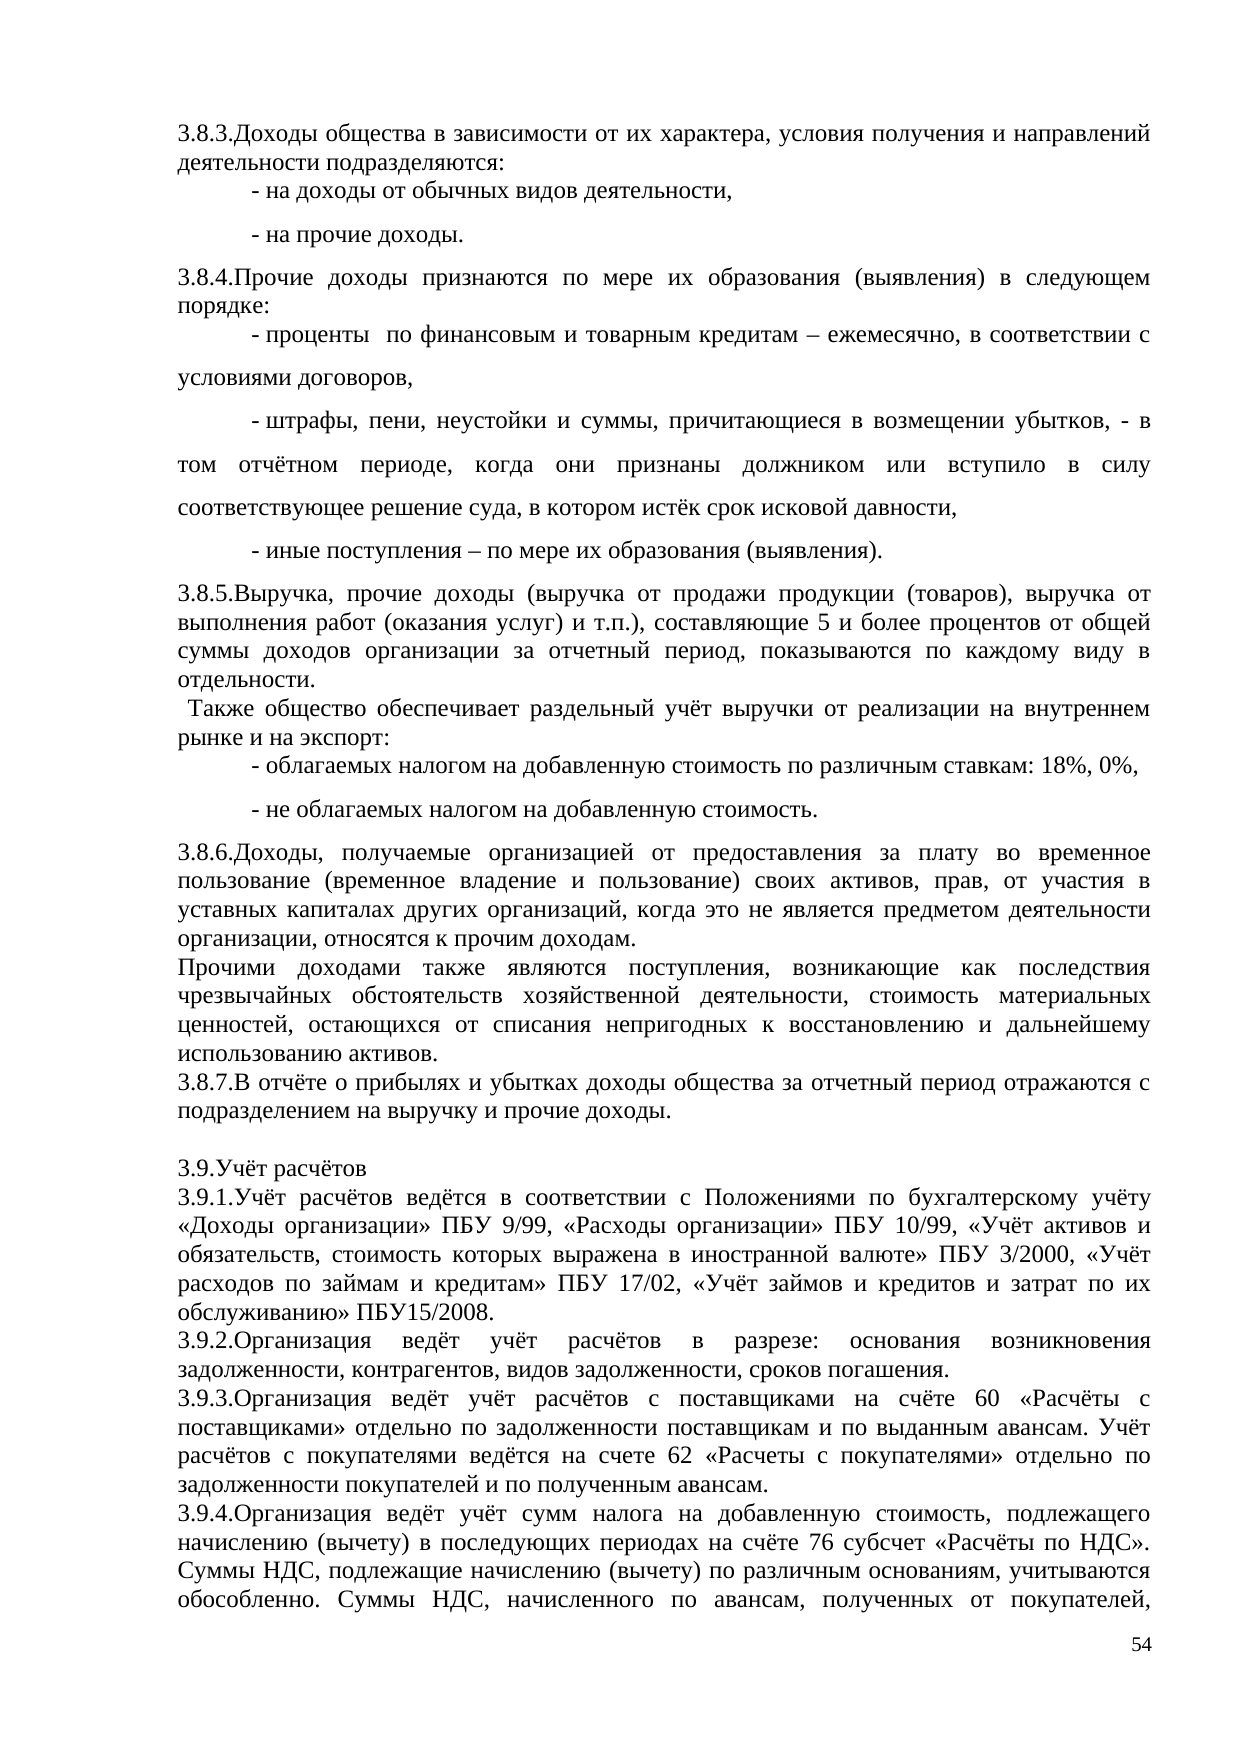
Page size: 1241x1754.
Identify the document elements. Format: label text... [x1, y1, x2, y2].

text 3.8.6.Доходы, получаемые организацией от предоставления за плату во временное пользование (временное владение и пользование) своих активов, прав, от участия в уставных капиталах других организаций, когда это не является предметом деятельности организации, относятся к прочим доходам. [177, 837, 1152, 952]
text Также общество обеспечивает раздельный учёт выручки от реализации на внутреннем рынке и на экспорт: [177, 693, 1152, 751]
text 3.9.1.Учёт расчётов ведётся в соответствии с Положениями по бухгалтерскому учёту «Доходы организации» ПБУ 9/99, «Расходы организации» ПБУ 10/99, «Учёт активов и обязательств, стоимость которых выражена в иностранной валюте» ПБУ 3/2000, «Учёт расходов по займам и кредитам» ПБУ 17/02, «Учёт займов и кредитов и затрат по их обслуживанию» ПБУ15/2008. [177, 1182, 1152, 1326]
text 3.9.2.Организация ведёт учёт расчётов в разрезе: основания возникновения задолженности, контрагентов, видов задолженности, сроков погашения. [177, 1326, 1152, 1383]
text 3.8.4.Прочие доходы признаются по мере их образования (выявления) в следующем порядке: [177, 262, 1152, 319]
text 3.8.5.Выручка, прочие доходы (выручка от продажи продукции (товаров), выручка от выполнения работ (оказания услуг) и т.п.), составляющие 5 и более процентов от общей суммы доходов организации за отчетный период, показываются по каждому виду в отдельности. [177, 578, 1152, 693]
text 3.9.3.Организация ведёт учёт расчётов с поставщиками на счёте 60 «Расчёты с поставщиками» отдельно по задолженности поставщикам и по выданным авансам. Учёт расчётов с покупателями ведётся на счете 62 «Расчеты с покупателями» отдельно по задолженности покупателей и по полученным авансам. [177, 1383, 1152, 1498]
list на доходы от обычных видов деятельности, [177, 176, 1152, 204]
list облагаемых налогом на добавленную стоимость по различным ставкам: 18%, 0%, [177, 751, 1152, 779]
text 3.8.3.Доходы общества в зависимости от их характера, условия получения и направлений деятельности подразделяются: [177, 118, 1152, 176]
list не облагаемых налогом на добавленную стоимость. [177, 794, 1152, 822]
list иные поступления – по мере их образования (выявления). [177, 535, 1152, 564]
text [177, 1498, 1152, 1613]
list проценты по финансовым и товарным кредитам – ежемесячно, в соответствии с условиями договоров, [177, 319, 1152, 391]
list штрафы, пени, неустойки и суммы, причитающиеся в возмещении убытков, - в том отчётном периоде, когда они признаны должником или вступило в силу соответствующее решение суда, в котором истёк срок исковой давности, [177, 406, 1152, 521]
list на прочие доходы. [177, 219, 1152, 247]
text 3.8.7.В отчёте о прибылях и убытках доходы общества за отчетный период отражаются с подразделением на выручку и прочие доходы. [177, 1067, 1152, 1124]
text Прочими доходами также являются поступления, возникающие как последствия чрезвычайных обстоятельств хозяйственной деятельности, стоимость материальных ценностей, остающихся от списания непригодных к восстановлению и дальнейшему использованию активов. [177, 952, 1152, 1067]
text 3.9.Учёт расчётов [177, 1153, 1152, 1182]
